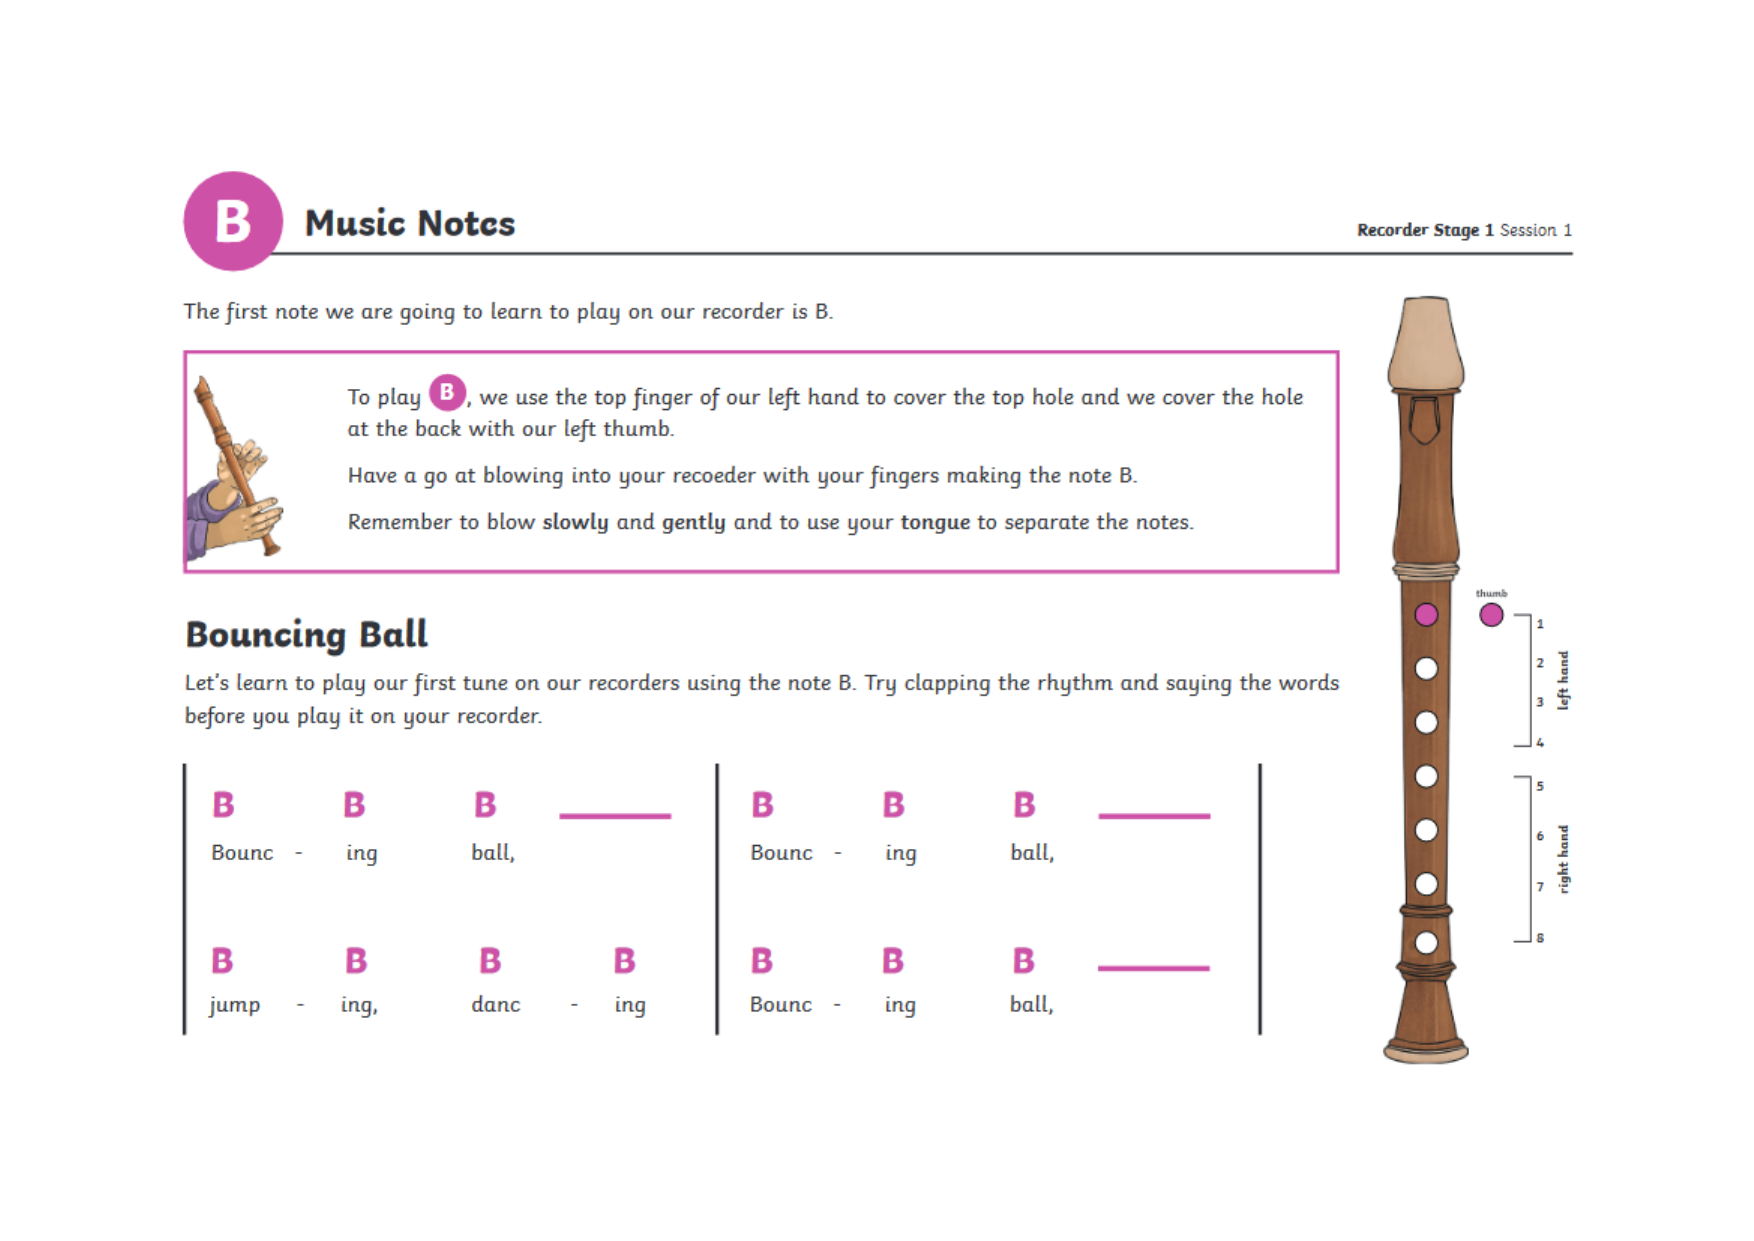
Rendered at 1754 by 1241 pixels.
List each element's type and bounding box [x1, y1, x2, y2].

picture [150, 150, 1604, 1072]
